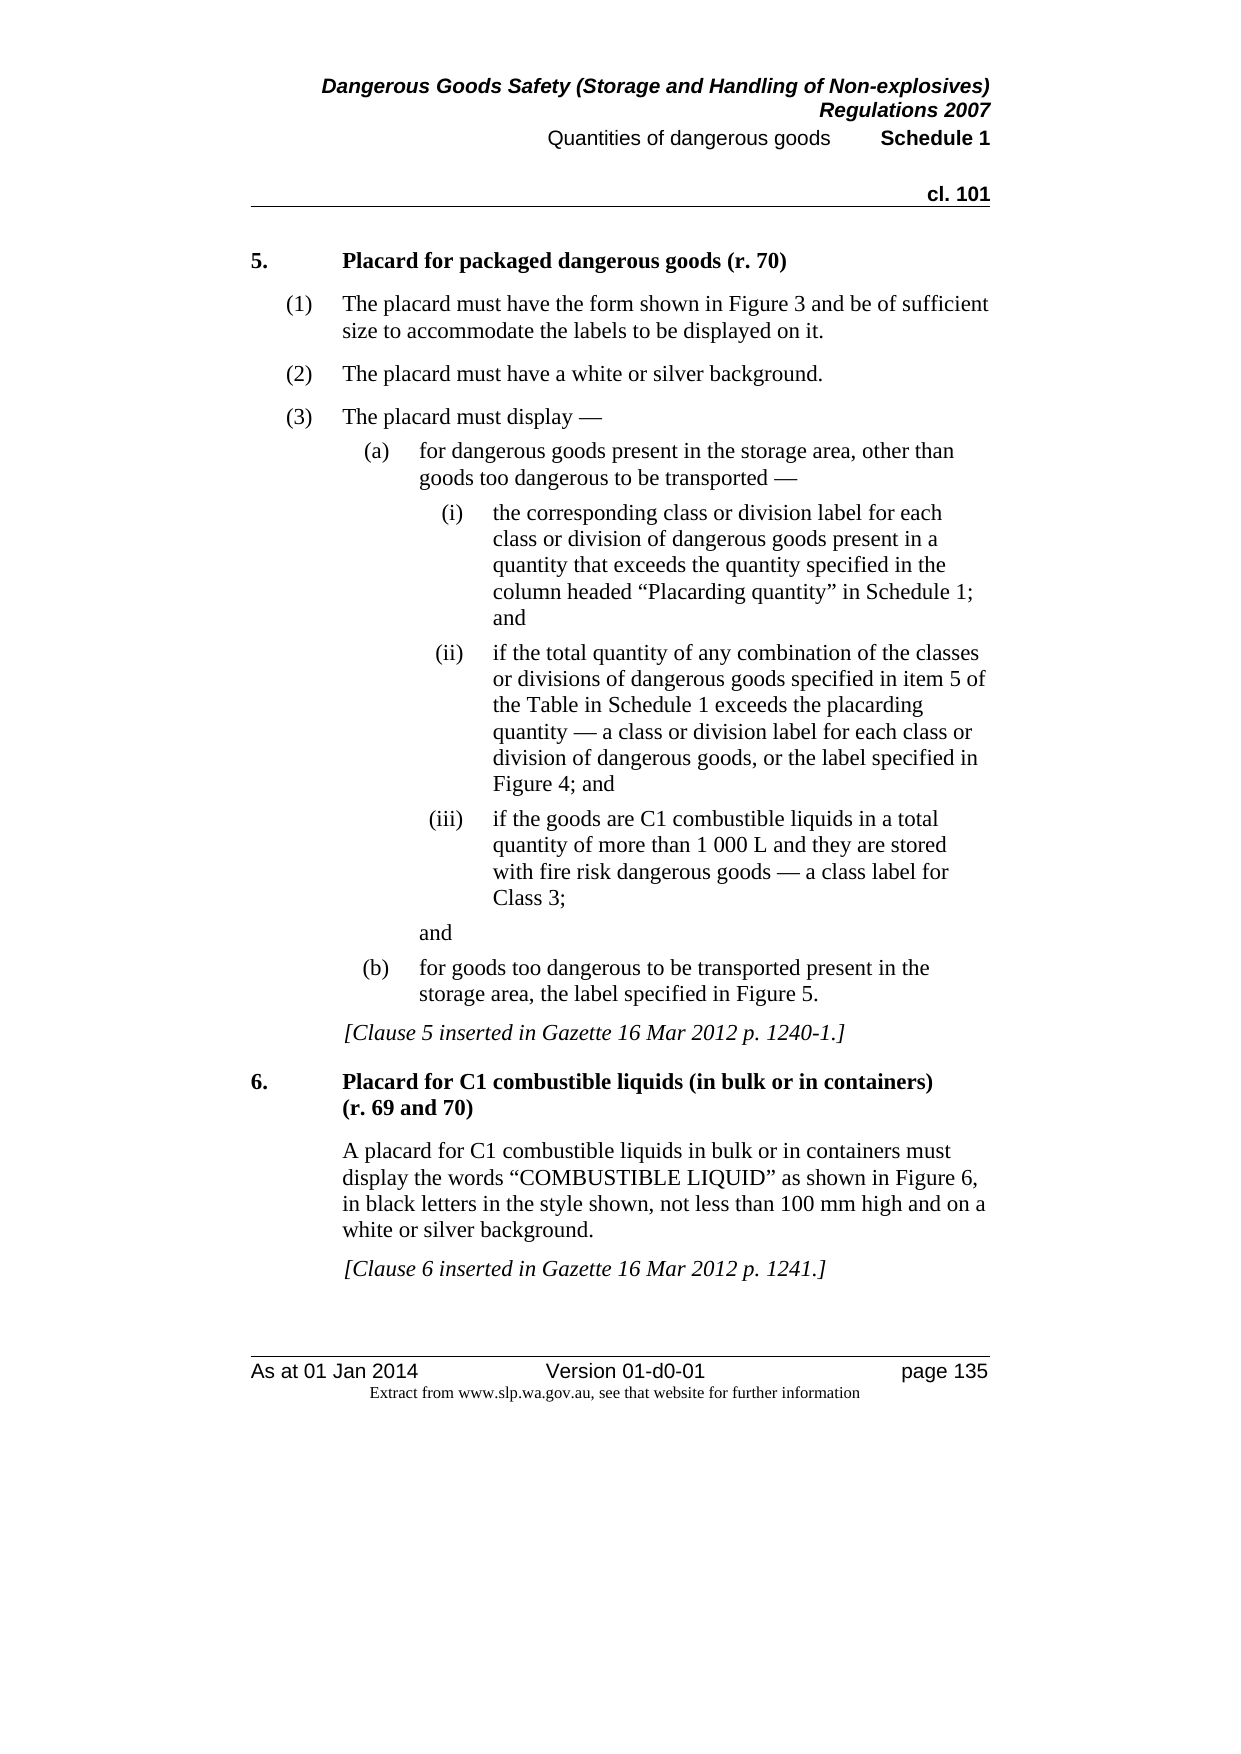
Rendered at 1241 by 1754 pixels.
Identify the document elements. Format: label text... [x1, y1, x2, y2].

text (a) for dangerous goods present in the storage area, other than goods too dangerous to be transported — [251, 438, 990, 490]
text (i) the corresponding class or division label for each class or division of dangerous goods present in a quantity that exceeds the quantity specified in the column headed “Placarding quantity” in Schedule 1; and [251, 499, 990, 630]
text (2) The placard must have a white or silver background. [251, 360, 990, 386]
text A placard for C1 combustible liquids in bulk or in containers must display the words “COMBUSTIBLE LIQUID” as shown in Figure 6, in black letters in the style shown, not less than 100 mm high and on a white or silver background. [251, 1137, 990, 1243]
text (b) for goods too dangerous to be transported present in the storage area, the label specified in Figure 5. [251, 954, 990, 1006]
text (ii) if the total quantity of any combination of the classes or divisions of dangerous goods specified in item 5 of the Table in Schedule 1 exceeds the placarding quantity — a class or division label for each class or division of dangerous goods, or the label specified in Figure 4; and [251, 639, 990, 797]
subtitle 6. Placard for C1 combustible liquids (in bulk or in containers) (r. 69 and 70) [251, 1068, 990, 1121]
text (3) The placard must display — [251, 403, 990, 429]
text (iii) if the goods are C1 combustible liquids in a total quantity of more than 1 000 L and they are stored with fire risk dangerous goods — a class label for Class 3; [251, 805, 990, 911]
subtitle 5. Placard for packaged dangerous goods (r. 70) [251, 247, 990, 274]
text and [251, 919, 990, 945]
text (1) The placard must have the form shown in Figure 3 and be of sufficient size to accommodate the labels to be displayed on it. [251, 291, 990, 343]
text [Clause 6 inserted in Gazette 16 Mar 2012 p. 1241.] [251, 1255, 990, 1282]
text [Clause 5 inserted in Gazette 16 Mar 2012 p. 1240-1.] [251, 1019, 990, 1045]
